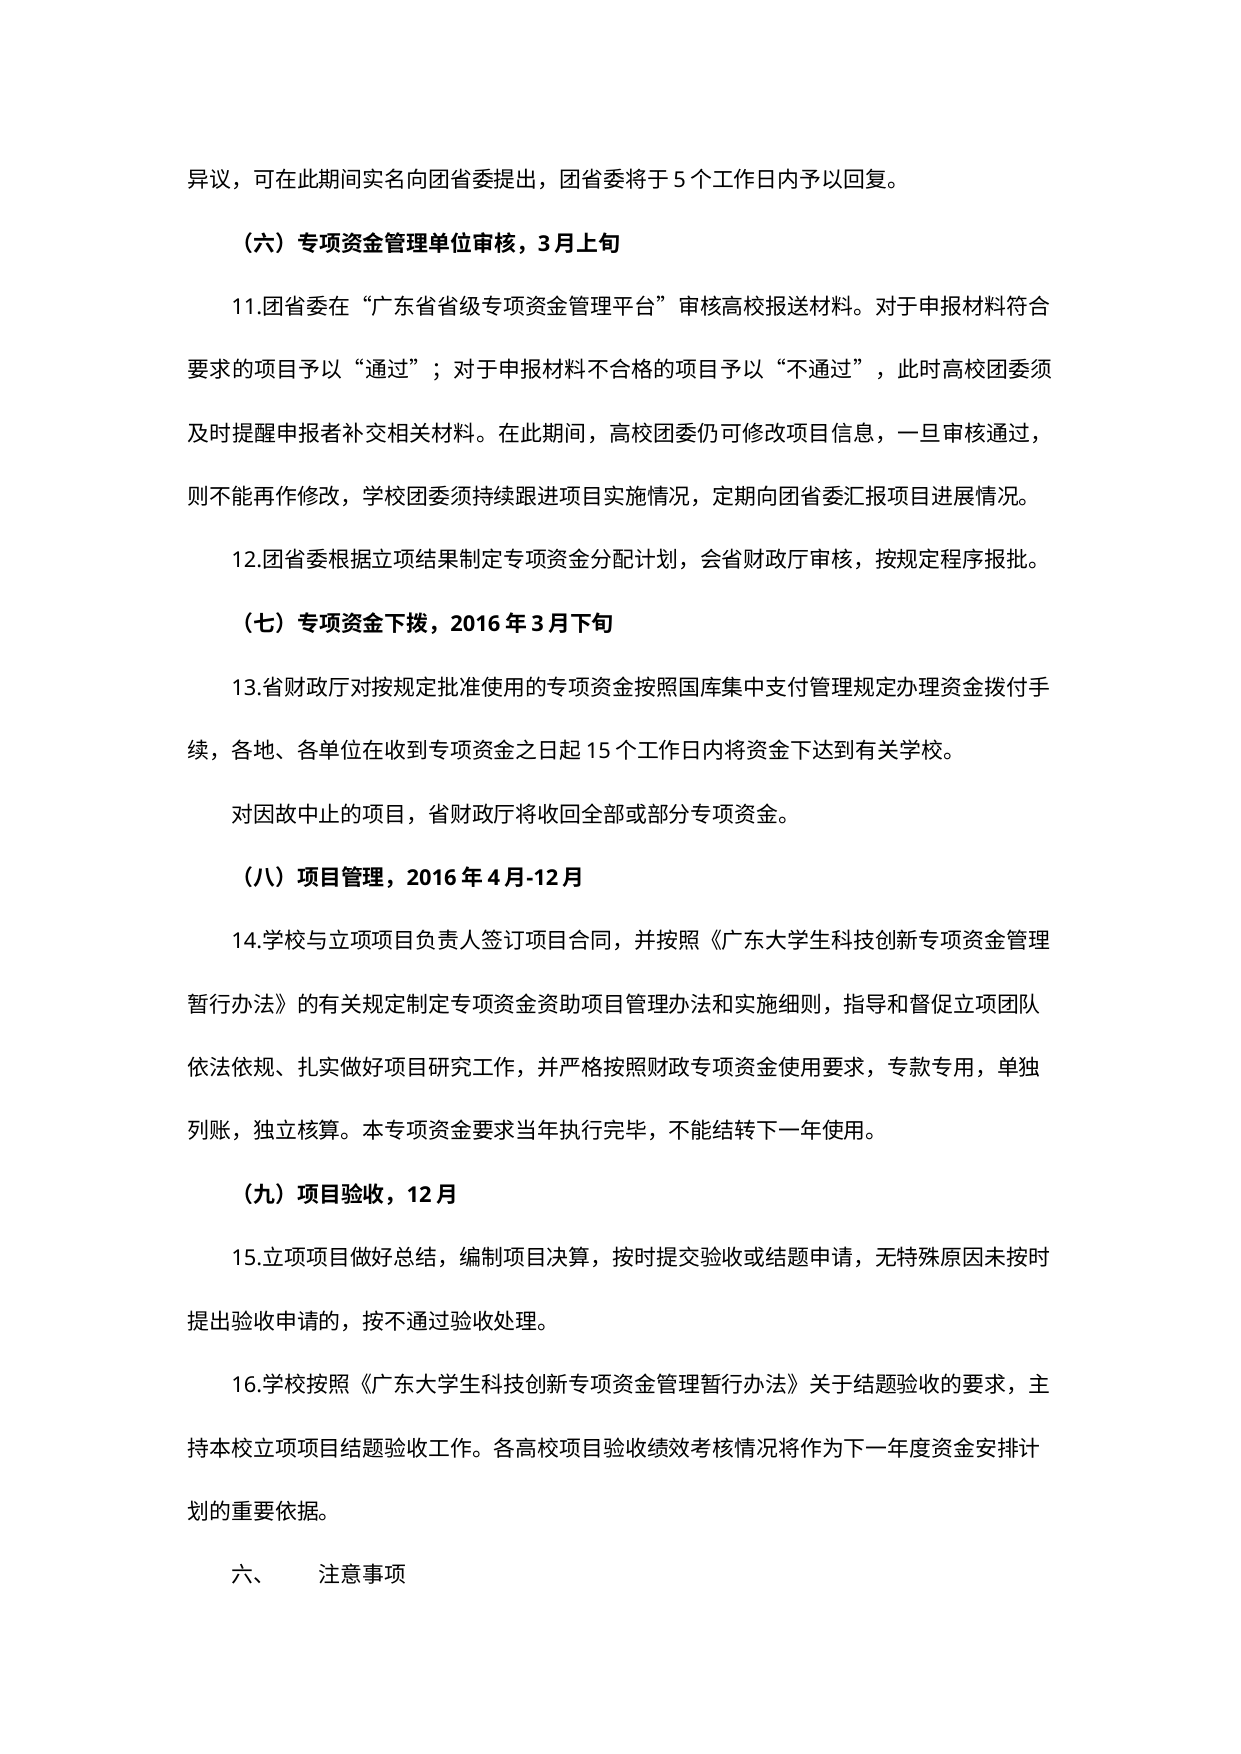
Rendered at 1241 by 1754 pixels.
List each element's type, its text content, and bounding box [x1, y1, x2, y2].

text 12.团省委根据立项结果制定专项资金分配计划，会省财政厅审核，按规定程序报批。 [187, 542, 1053, 574]
text 13.省财政厅对按规定批准使用的专项资金按照国库集中支付管理规定办理资金拨付手续，各地、各单位在收到专项资金之日起15个工作日内将资金下达到有关学校。 [187, 669, 1053, 765]
text 16.学校按照《广东大学生科技创新专项资金管理暂行办法》关于结题验收的要求，主持本校立项项目结题验收工作。各高校项目验收绩效考核情况将作为下一年度资金安排计划的重要依据。 [187, 1367, 1053, 1526]
list 注意事项 [187, 1557, 1053, 1589]
text 11.团省委在“广东省省级专项资金管理平台”审核高校报送材料。对于申报材料符合要求的项目予以“通过”；对于申报材料不合格的项目予以“不通过”，此时高校团委须及时提醒申报者补交相关材料。在此期间，高校团委仍可修改项目信息，一旦审核通过，则不能再作修改，学校团委须持续跟进项目实施情况，定期向团省委汇报项目进展情况。 [187, 289, 1053, 511]
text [187, 162, 1053, 194]
list 专项资金管理单位审核，3月上旬 [187, 226, 1053, 257]
text 14.学校与立项项目负责人签订项目合同，并按照《广东大学生科技创新专项资金管理暂行办法》的有关规定制定专项资金资助项目管理办法和实施细则，指导和督促立项团队依法依规、扎实做好项目研究工作，并严格按照财政专项资金使用要求，专款专用，单独列账，独立核算。本专项资金要求当年执行完毕，不能结转下一年使用。 [187, 923, 1053, 1145]
text 对因故中止的项目，省财政厅将收回全部或部分专项资金。 [187, 797, 1053, 828]
list 专项资金下拨，2016年3月下旬 [187, 606, 1053, 638]
list 项目验收，12月 [187, 1177, 1053, 1209]
text 15.立项项目做好总结，编制项目决算，按时提交验收或结题申请，无特殊原因未按时提出验收申请的，按不通过验收处理。 [187, 1240, 1053, 1336]
list 项目管理，2016年4月-12月 [187, 860, 1053, 892]
